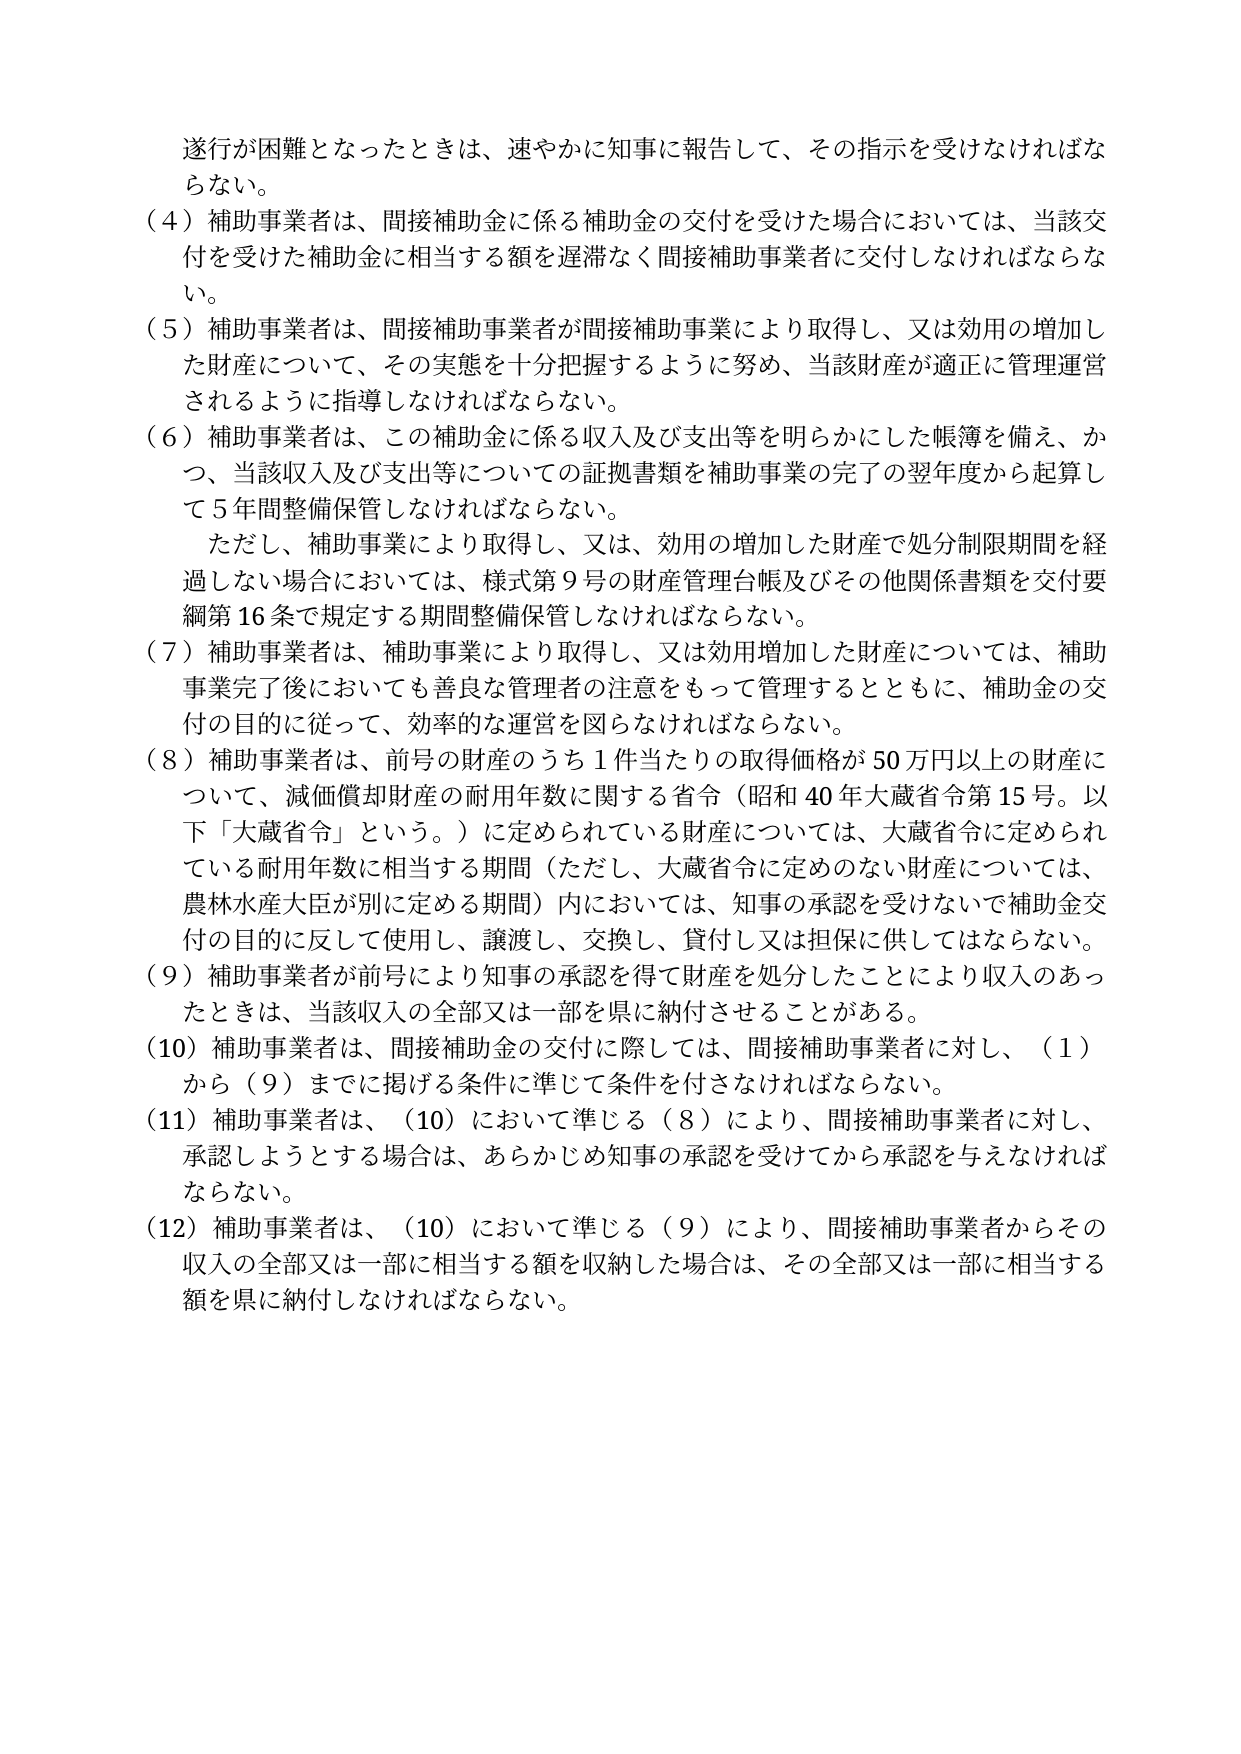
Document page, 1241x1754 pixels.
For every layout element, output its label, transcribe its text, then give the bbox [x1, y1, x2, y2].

text （６）補助事業者は、この補助金に係る収入及び支出等を明らかにした帳簿を備え、かつ、当該収入及び支出等についての証拠書類を補助事業の完了の翌年度から起算して５年間整備保管しなければならない。 [132, 417, 1108, 525]
text （５）補助事業者は、間接補助事業者が間接補助事業により取得し、又は効用の増加した財産について、その実態を十分把握するように努め、当該財産が適正に管理運営されるように指導しなければならない。 [132, 309, 1108, 417]
text （12）補助事業者は、（10）において準じる（９）により、間接補助事業者からその収入の全部又は一部に相当する額を収納した場合は、その全部又は一部に相当する額を県に納付しなければならない。 [132, 1208, 1108, 1316]
text （７）補助事業者は、補助事業により取得し、又は効用増加した財産については、補助事業完了後においても善良な管理者の注意をもって管理するとともに、補助金の交付の目的に従って、効率的な運営を図らなければならない。 [132, 633, 1108, 741]
text （10）補助事業者は、間接補助金の交付に際しては、間接補助事業者に対し、（１）から（９）までに掲げる条件に準じて条件を付さなければならない。 [132, 1029, 1108, 1101]
text （８）補助事業者は、前号の財産のうち１件当たりの取得価格が50万円以上の財産について、減価償却財産の耐用年数に関する省令（昭和40年大蔵省令第15号。以下「大蔵省令」という。）に定められている財産については、大蔵省令に定められている耐用年数に相当する期間（ただし、大蔵省令に定めのない財産については、農林水産大臣が別に定める期間）内においては、知事の承認を受けないで補助金交付の目的に反して使用し、譲渡し、交換し、貸付し又は担保に供してはならない。 [132, 741, 1108, 957]
text ただし、補助事業により取得し、又は、効用の増加した財産で処分制限期間を経過しない場合においては、様式第９号の財産管理台帳及びその他関係書類を交付要綱第16条で規定する期間整備保管しなければならない。 [132, 525, 1108, 633]
text （４）補助事業者は、間接補助金に係る補助金の交付を受けた場合においては、当該交付を受けた補助金に相当する額を遅滞なく間接補助事業者に交付しなければならない。 [132, 202, 1108, 309]
text （９）補助事業者が前号により知事の承認を得て財産を処分したことにより収入のあったときは、当該収入の全部又は一部を県に納付させることがある。 [132, 957, 1108, 1029]
text （11）補助事業者は、（10）において準じる（８）により、間接補助事業者に対し、承認しようとする場合は、あらかじめ知事の承認を受けてから承認を与えなければならない。 [132, 1101, 1108, 1208]
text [132, 130, 1108, 202]
